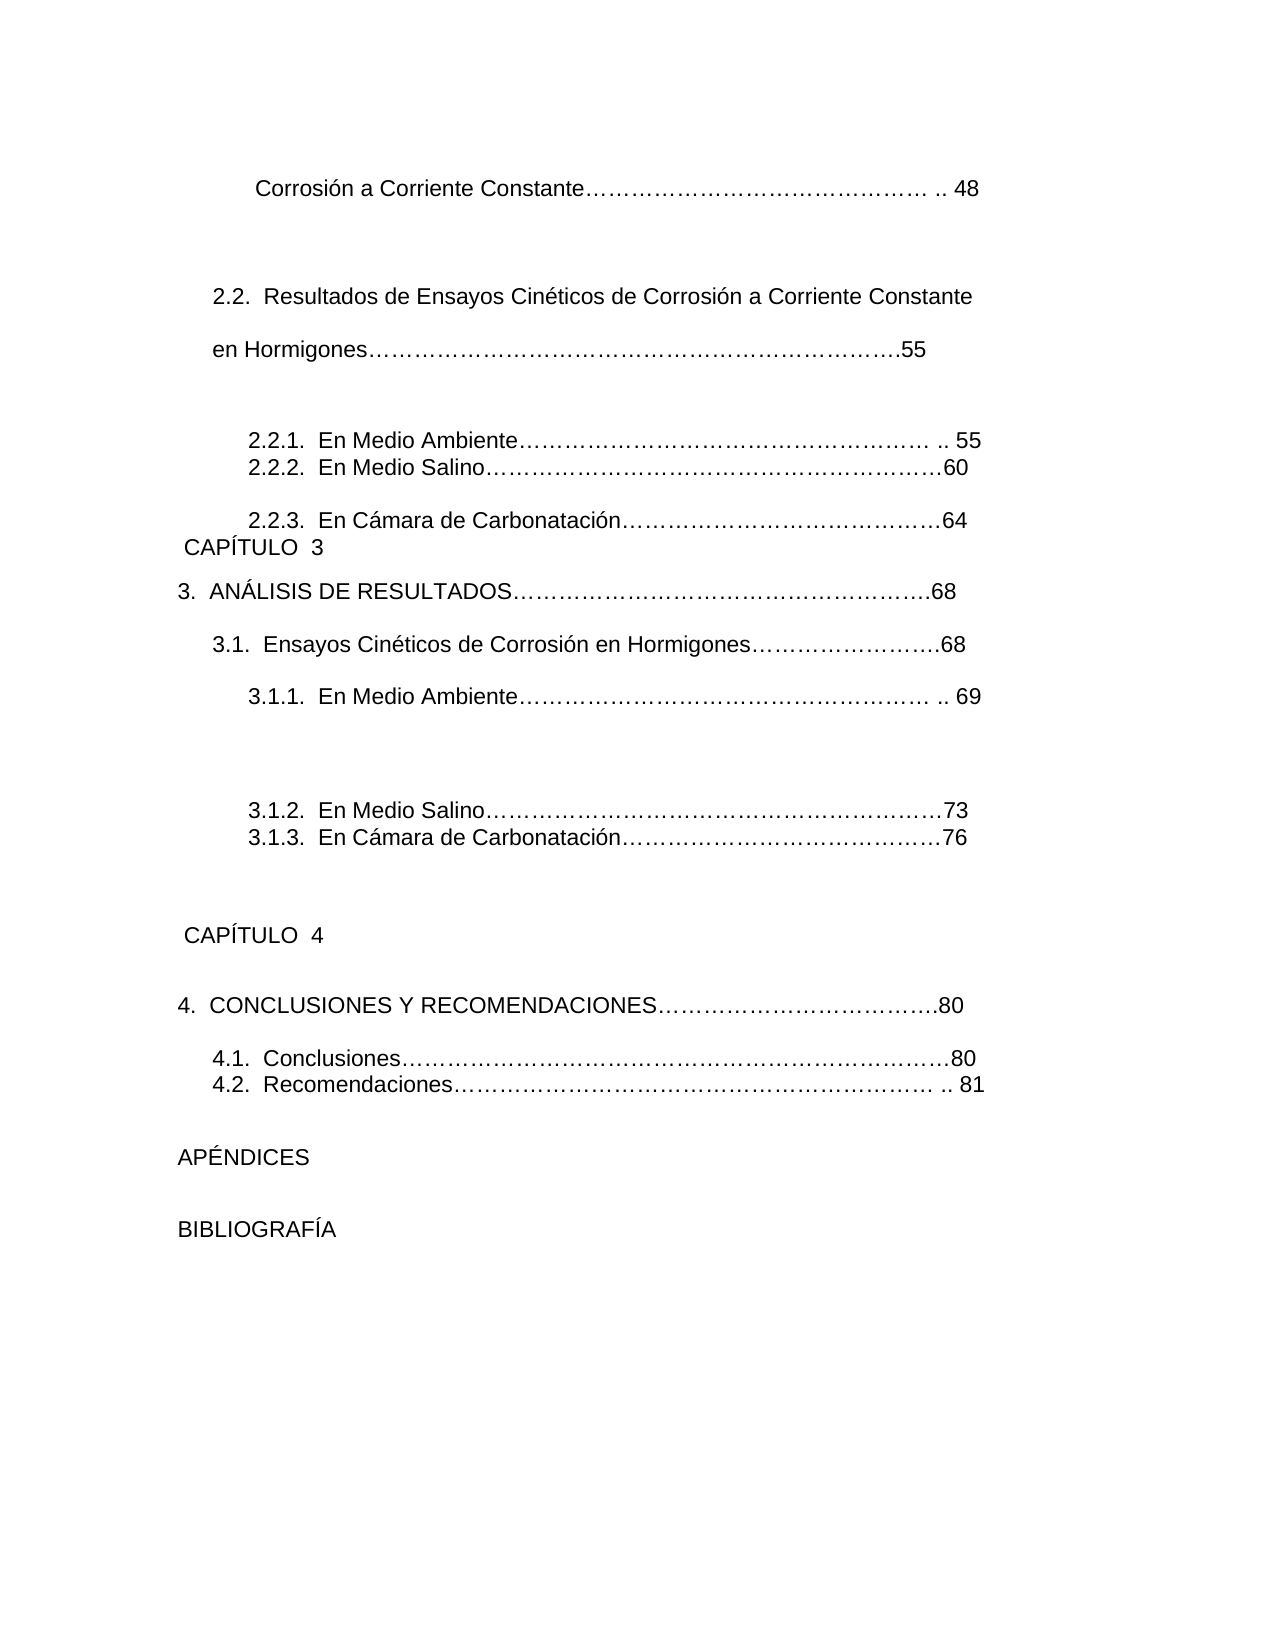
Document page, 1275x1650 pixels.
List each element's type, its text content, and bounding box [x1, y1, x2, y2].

text 2.2.3. En Cámara de Carbonatación……………………………………64 [248, 480, 1098, 534]
text 4.1. Conclusiones………………………………………………………………80 [212, 1045, 1098, 1071]
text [212, 148, 1098, 256]
text 3.1.2. En Medio Salino……………………………………………………73 [248, 797, 1098, 823]
text en Hormigones…………………………………………………………….55 [212, 336, 1098, 362]
text 4.2. Recomendaciones……………………………………………………… .. 81 [212, 1071, 1098, 1126]
text CAPÍTULO 4 [177, 922, 1098, 948]
text 3. ANÁLISIS DE RESULTADOS……………………………………………….68 [177, 578, 1089, 604]
text 2.2.1. En Medio Ambiente……………………………………………… .. 55 2.2.2. En Medio Salino……………………………………………………60 [248, 427, 1098, 480]
text 3.1.1. En Medio Ambiente……………………………………………… .. 69 [248, 683, 1098, 738]
text 3.1.3. En Cámara de Carbonatación……………………………………76 [248, 823, 1093, 850]
text BIBLIOGRAFÍA [177, 1216, 1098, 1242]
text 3.1. Ensayos Cinéticos de Corrosión en Hormigones…………………….68 [212, 631, 1098, 657]
text APÉNDICES [177, 1144, 1098, 1170]
text CAPÍTULO 3 [177, 534, 1098, 560]
text 2.2. Resultados de Ensayos Cinéticos de Corrosión a Corriente Constante [212, 256, 1098, 309]
text 4. CONCLUSIONES Y RECOMENDACIONES……………………………….80 [177, 992, 1098, 1018]
